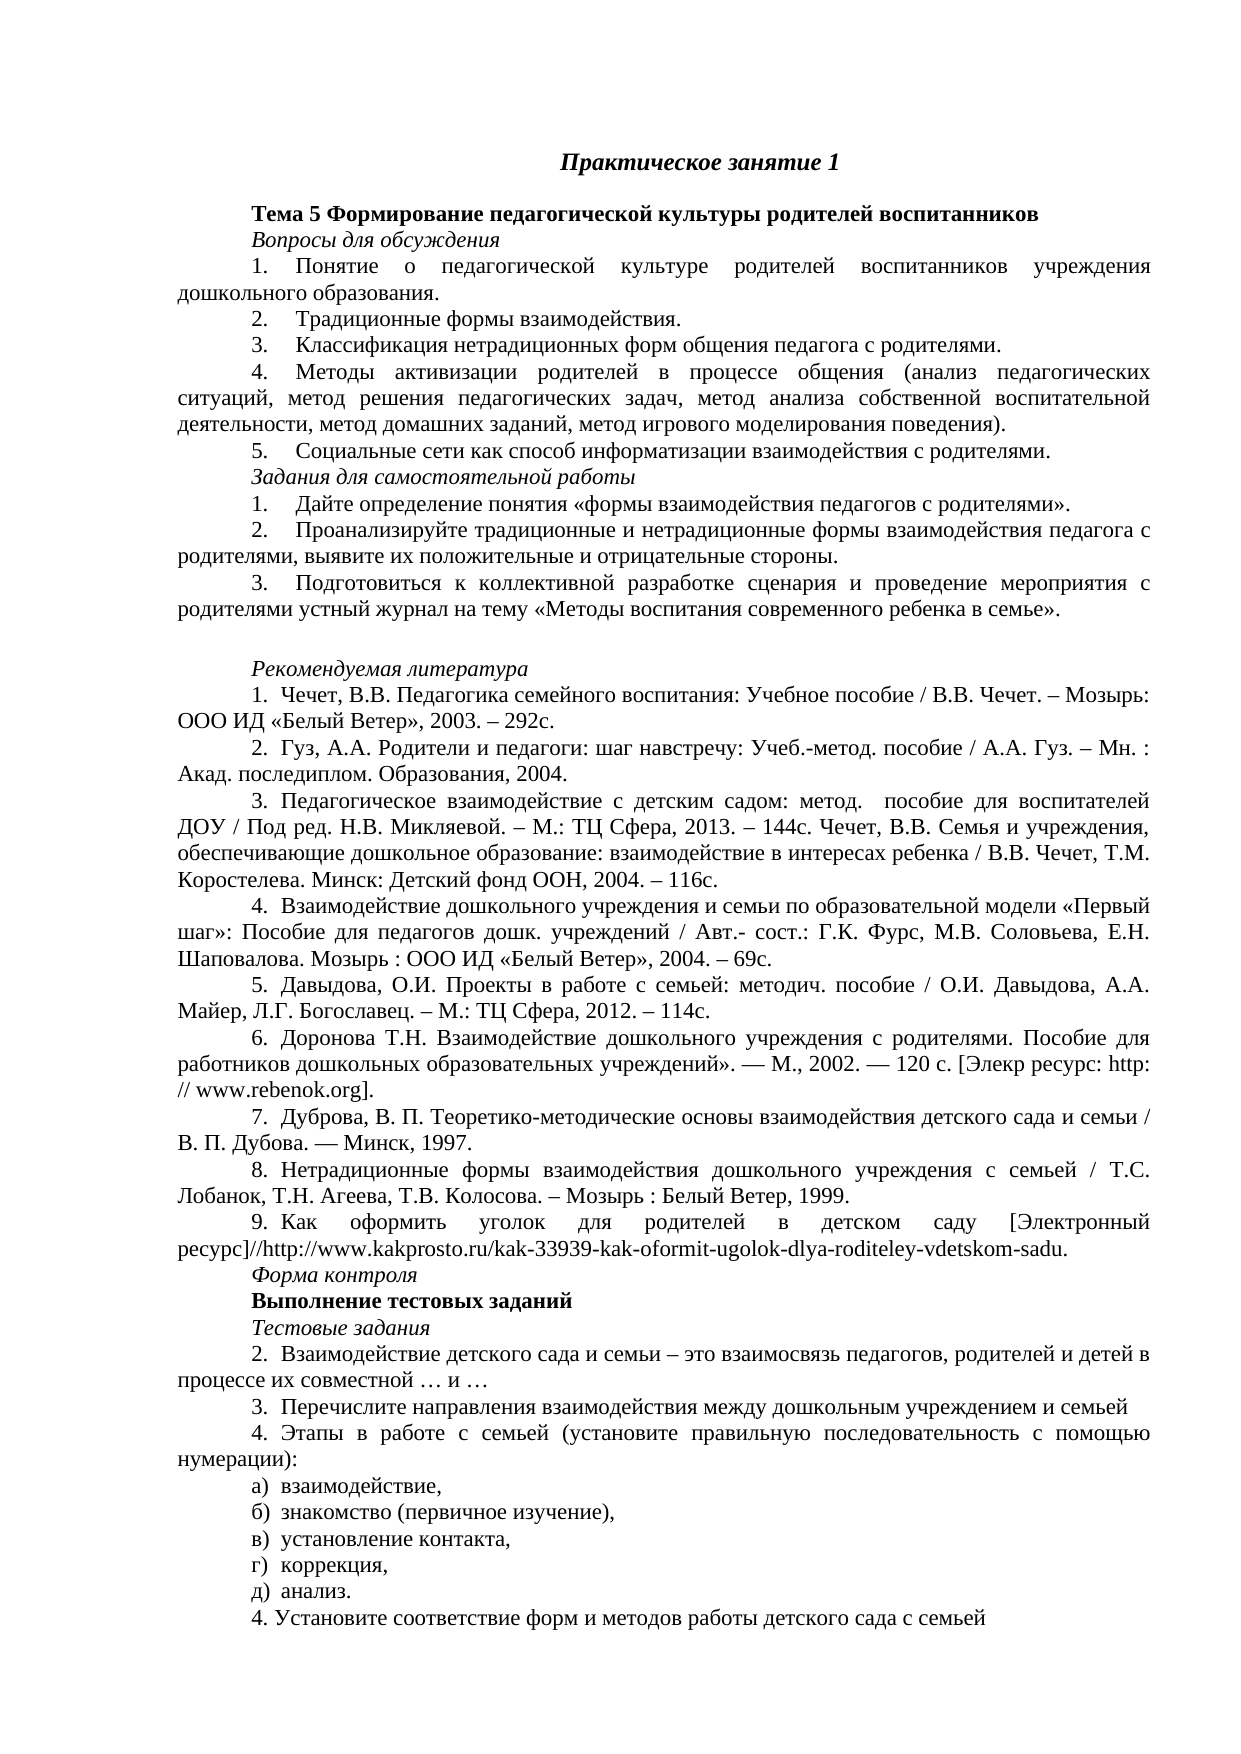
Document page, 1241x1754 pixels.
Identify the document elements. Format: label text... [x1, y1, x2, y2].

text Выполнение тестовых заданий [177, 1287, 1152, 1314]
list анализ. [177, 1577, 1152, 1604]
text Практическое занятие 1 [177, 147, 1152, 176]
text Задания для самостоятельной работы [177, 463, 1152, 489]
list Гуз, А.А. Родители и педагоги: шаг навстречу: Учеб.-метод. пособие / А.А. Гуз. – Мн. : Акад. последиплом. Образования, 2004. [177, 734, 1152, 787]
list Дуброва, В. П. Теоретико-методические основы взаимодействия детского сада и семьи / В. П. Дубова. — Минск, 1997. [177, 1103, 1152, 1156]
text Тестовые задания [177, 1314, 1152, 1340]
list Этапы в работе с семьей (установите правильную последовательность с помощью нумерации): [177, 1419, 1152, 1472]
list Как оформить уголок для родителей в детском саду [Электронный ресурс]//http://www.kakprosto.ru/kak-33939-kak-oformit-ugolok-dlya-roditeley-vdetskom-sadu. [177, 1208, 1152, 1261]
text Рекомендуемая литература [177, 655, 1152, 681]
list Доронова Т.Н. Взаимодействие дошкольного учреждения с родителями. Пособие для работников дошкольных образовательных учреждений». — М., 2002. — 120 с. [Элекр ресурс: http: // www.rebenok.org]. [177, 1024, 1152, 1103]
text 4. Установите соответствие форм и методов работы детского сада с семьей [177, 1604, 1152, 1630]
list Давыдова, О.И. Проекты в работе с семьей: методич. пособие / О.И. Давыдова, А.А. Майер, Л.Г. Богославец. – М.: ТЦ Сфера, 2012. – 114с. [177, 971, 1152, 1024]
list Проанализируйте традиционные и нетрадиционные формы взаимодействия педагога с родителями, выявите их положительные и отрицательные стороны. [177, 516, 1152, 569]
list Чечет, В.В. Педагогика семейного воспитания: Учебное пособие / В.В. Чечет. – Мозырь: ООО ИД «Белый Ветер», 2003. – 292с. [177, 681, 1152, 734]
list Педагогическое взаимодействие с детским садом: метод. пособие для воспитателей ДОУ / Под ред. Н.В. Микляевой. – М.: ТЦ Сфера, 2013. – 144с. Чечет, В.В. Семья и учреждения, обеспечивающие дошкольное образование: взаимодействие в интересах ребенка / В.В. Чечет, Т.М. Коростелева. Минск: Детский фонд ООН, 2004. – 116с. [177, 787, 1152, 892]
list коррекция, [177, 1551, 1152, 1577]
list Нетрадиционные формы взаимодействия дошкольного учреждения с семьей / Т.С. Лобанок, Т.Н. Агеева, Т.В. Колосова. – Мозырь : Белый Ветер, 1999. [177, 1156, 1152, 1208]
list Взаимодействие детского сада и семьи – это взаимосвязь педагогов, родителей и детей в процессе их совместной … и … [177, 1340, 1152, 1393]
list Классификация нетрадиционных форм общения педагога с родителями. [177, 331, 1152, 358]
text Форма контроля [177, 1261, 1152, 1287]
list Понятие о педагогической культуре родителей воспитанников учреждения дошкольного образования. [177, 252, 1152, 305]
list знакомство (первичное изучение), [177, 1498, 1152, 1524]
list Социальные сети как способ информатизации взаимодействия с родителями. [177, 437, 1152, 463]
list установление контакта, [177, 1524, 1152, 1551]
text Вопросы для обсуждения [177, 226, 1152, 252]
text Тема 5 Формирование педагогической культуры родителей воспитанников [177, 200, 1152, 226]
list Взаимодействие дошкольного учреждения и семьи по образовательной модели «Первый шаг»: Пособие для педагогов дошк. учреждений / Авт.- сост.: Г.К. Фурс, М.В. Соловьева, Е.Н. Шаповалова. Мозырь : ООО ИД «Белый Ветер», 2004. – 69с. [177, 892, 1152, 971]
list Перечислите направления взаимодействия между дошкольным учреждением и семьей [177, 1393, 1152, 1419]
list Подготовиться к коллективной разработке сценария и проведение мероприятия с родителями устный журнал на тему «Методы воспитания современного ребенка в семье». [177, 569, 1152, 621]
list Дайте определение понятия «формы взаимодействия педагогов с родителями». [177, 489, 1152, 516]
list Методы активизации родителей в процессе общения (анализ педагогических ситуаций, метод решения педагогических задач, метод анализа собственной воспитательной деятельности, метод домашних заданий, метод игрового моделирования поведения). [177, 358, 1152, 437]
list взаимодействие, [177, 1472, 1152, 1498]
list Традиционные формы взаимодействия. [177, 305, 1152, 331]
